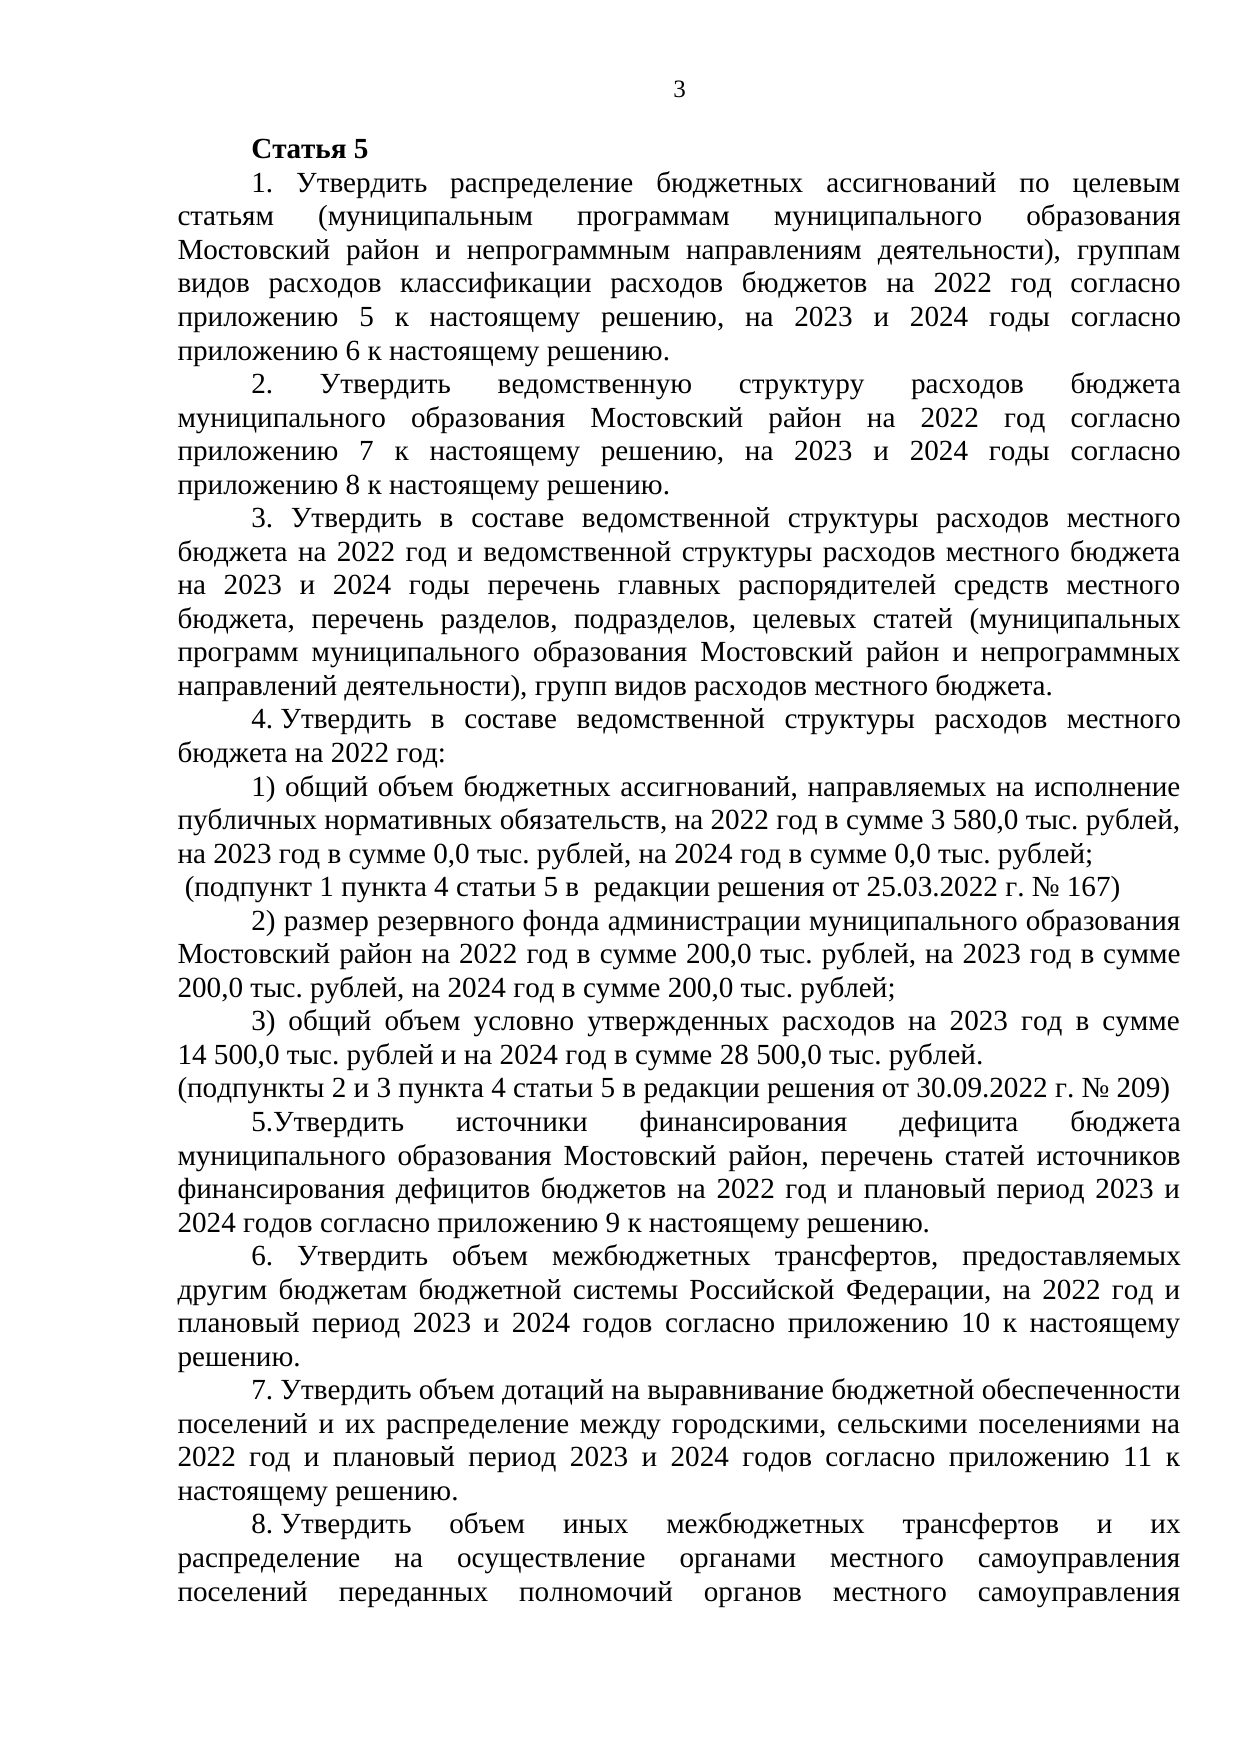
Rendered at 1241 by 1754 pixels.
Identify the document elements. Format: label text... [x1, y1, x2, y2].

text (подпункты 2 и 3 пункта 4 статьи 5 в редакции решения от 30.09.2022 г. № 209) [177, 1071, 1181, 1104]
text 3) общий объем условно утвержденных расходов на 2023 год в сумме 14 500,0 тыс. рублей и на 2024 год в сумме 28 500,0 тыс. рублей. [177, 1003, 1181, 1071]
text 1) общий объем бюджетных ассигнований, направляемых на исполнение публичных нормативных обязательств, на 2022 год в сумме 3 580,0 тыс. рублей, на 2023 год в сумме 0,0 тыс. рублей, на 2024 год в сумме 0,0 тыс. рублей; [177, 769, 1181, 869]
text Статья 5 [177, 131, 1181, 165]
text 3. Утвердить в составе ведомственной структуры расходов местного бюджета на 2022 год и ведомственной структуры расходов местного бюджета на 2023 и 2024 годы перечень главных распорядителей средств местного бюджета, перечень разделов, подразделов, целевых статей (муниципальных программ муниципального образования Мостовский район и непрограммных направлений деятельности), групп видов расходов местного бюджета. [177, 500, 1181, 702]
text (подпункт 1 пункта 4 статьи 5 в редакции решения от 25.03.2022 г. № 167) [177, 869, 1181, 903]
text 1. Утвердить распределение бюджетных ассигнований по целевым статьям (муниципальным программам муниципального образования Мостовский район и непрограммным направлениям деятельности), группам видов расходов классификации расходов бюджетов на 2022 год согласно приложению 5 к настоящему решению, на 2023 и 2024 годы согласно приложению 6 к настоящему решению. [177, 165, 1181, 366]
text 2) размер резервного фонда администрации муниципального образования Мостовский район на 2022 год в сумме 200,0 тыс. рублей, на 2023 год в сумме 200,0 тыс. рублей, на 2024 год в сумме 200,0 тыс. рублей; [177, 903, 1181, 1003]
text 6. Утвердить объем межбюджетных трансфертов, предоставляемых другим бюджетам бюджетной системы Российской Федерации, на 2022 год и плановый период 2023 и 2024 годов согласно приложению 10 к настоящему решению. [177, 1238, 1181, 1372]
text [177, 1507, 1181, 1607]
text 7. Утвердить объем дотаций на выравнивание бюджетной обеспеченности поселений и их распределение между городскими, сельскими поселениями на 2022 год и плановый период 2023 и 2024 годов согласно приложению 11 к настоящему решению. [177, 1372, 1181, 1507]
text 4. Утвердить в составе ведомственной структуры расходов местного бюджета на 2022 год: [177, 702, 1181, 769]
text 5.Утвердить источники финансирования дефицита бюджета муниципального образования Мостовский район, перечень статей источников финансирования дефицитов бюджетов на 2022 год и плановый период 2023 и 2024 годов согласно приложению 9 к настоящему решению. [177, 1104, 1181, 1238]
text 2. Утвердить ведомственную структуру расходов бюджета муниципального образования Мостовский район на 2022 год согласно приложению 7 к настоящему решению, на 2023 и 2024 годы согласно приложению 8 к настоящему решению. [177, 366, 1181, 500]
